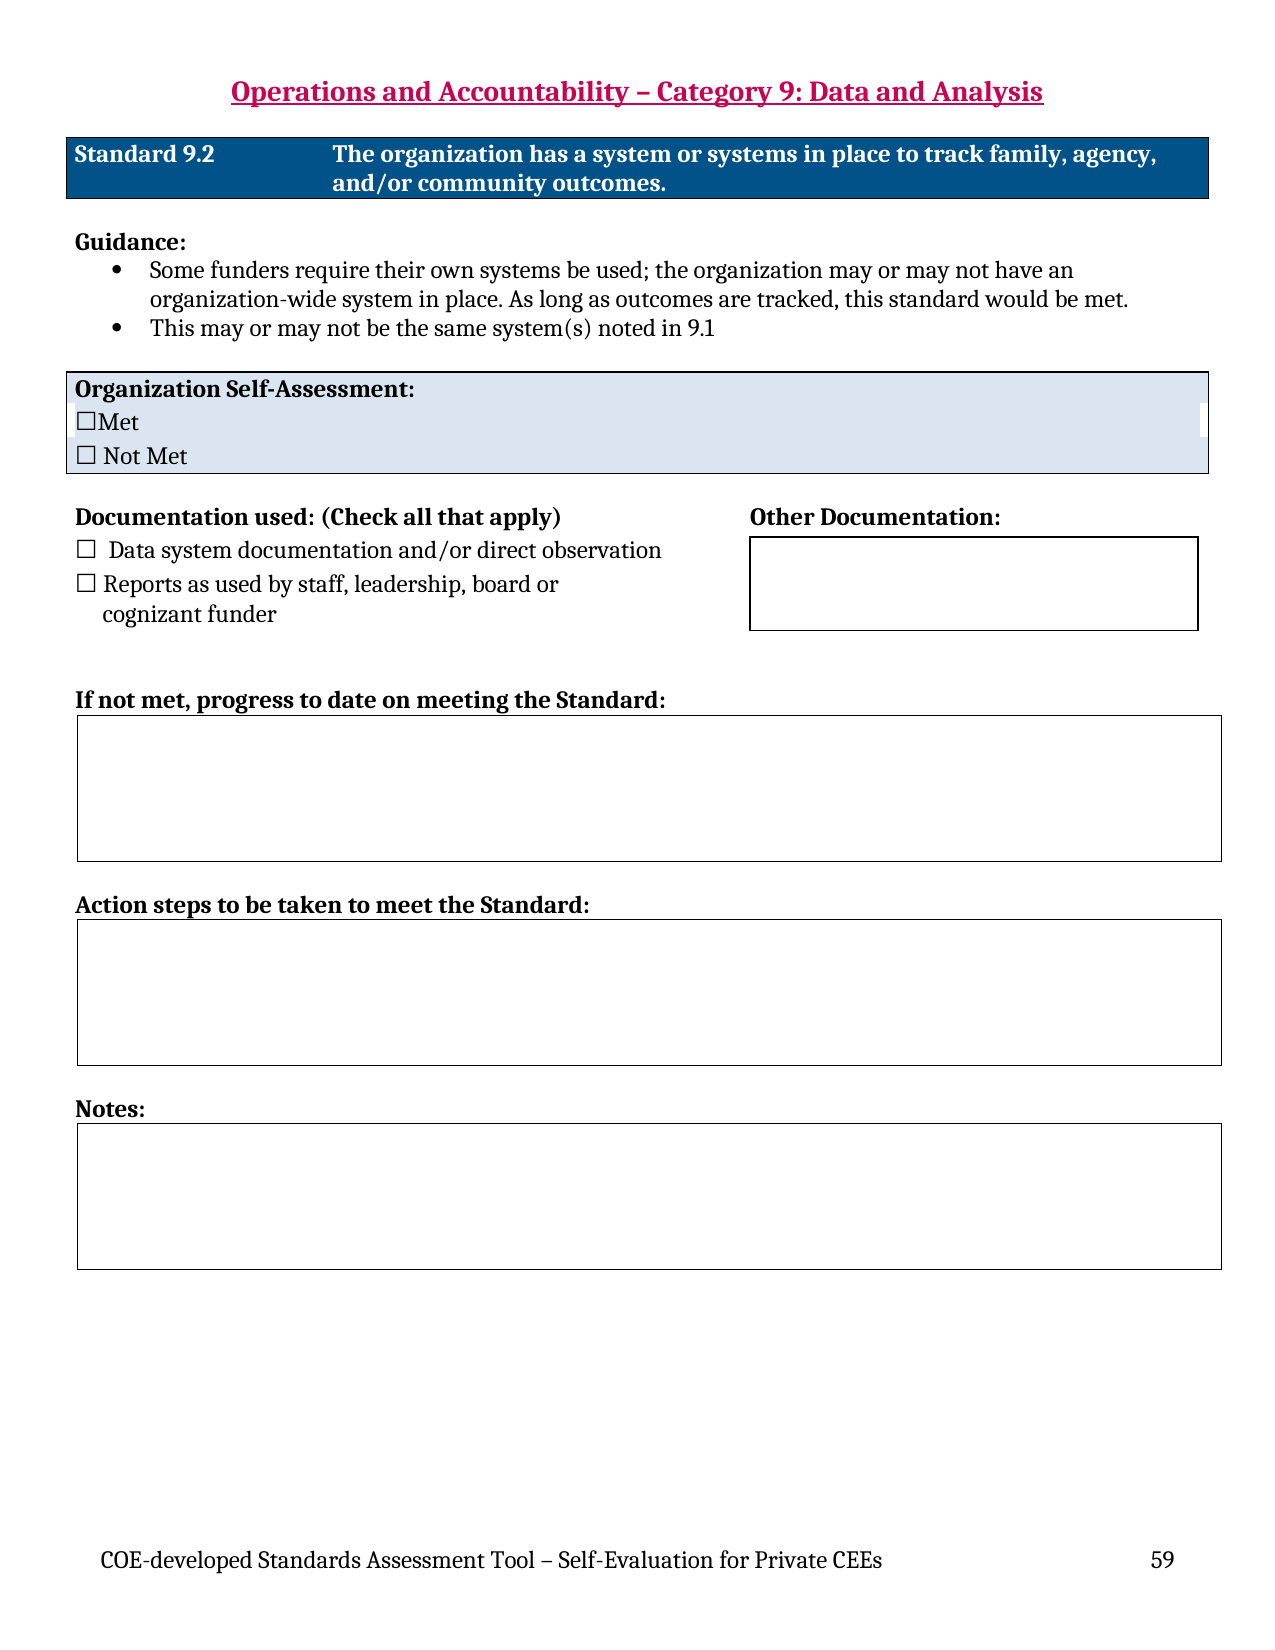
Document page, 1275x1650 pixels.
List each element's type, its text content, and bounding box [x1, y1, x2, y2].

text Not Met [67, 434, 1208, 473]
table_header [78, 1124, 1221, 1269]
text Documentation used: (Check all that apply) Other Documentation: [75, 503, 1200, 532]
text Notes: [75, 1094, 1200, 1123]
text Operations and Accountability – Category 9: Data and Analysis [75, 75, 1200, 108]
text cognizant funder [75, 600, 749, 629]
list This may or may not be the same system(s) noted in 9.1 [112, 314, 1200, 343]
text If not met, progress to date on meeting the Standard: [75, 686, 1200, 715]
text Met [75, 403, 1200, 434]
text Guidance: [75, 228, 1200, 256]
text Action steps to be taken to meet the Standard: [75, 891, 1200, 919]
text Data system documentation and/or direct observation [75, 532, 1200, 566]
list Some funders require their own systems be used; the organization may or may not have an organization-wide system in place. As long as outcomes are tracked, this standard would be met. [112, 256, 1200, 314]
text Organization Self-Assessment: [67, 373, 1208, 403]
table_header [78, 716, 1221, 861]
table_header [78, 920, 1221, 1065]
text Reports as used by staff, leadership, board or [75, 566, 749, 600]
text Standard 9.2 The organization has a system or systems in place to track family, agency, and/or community outcomes. [67, 138, 1208, 198]
